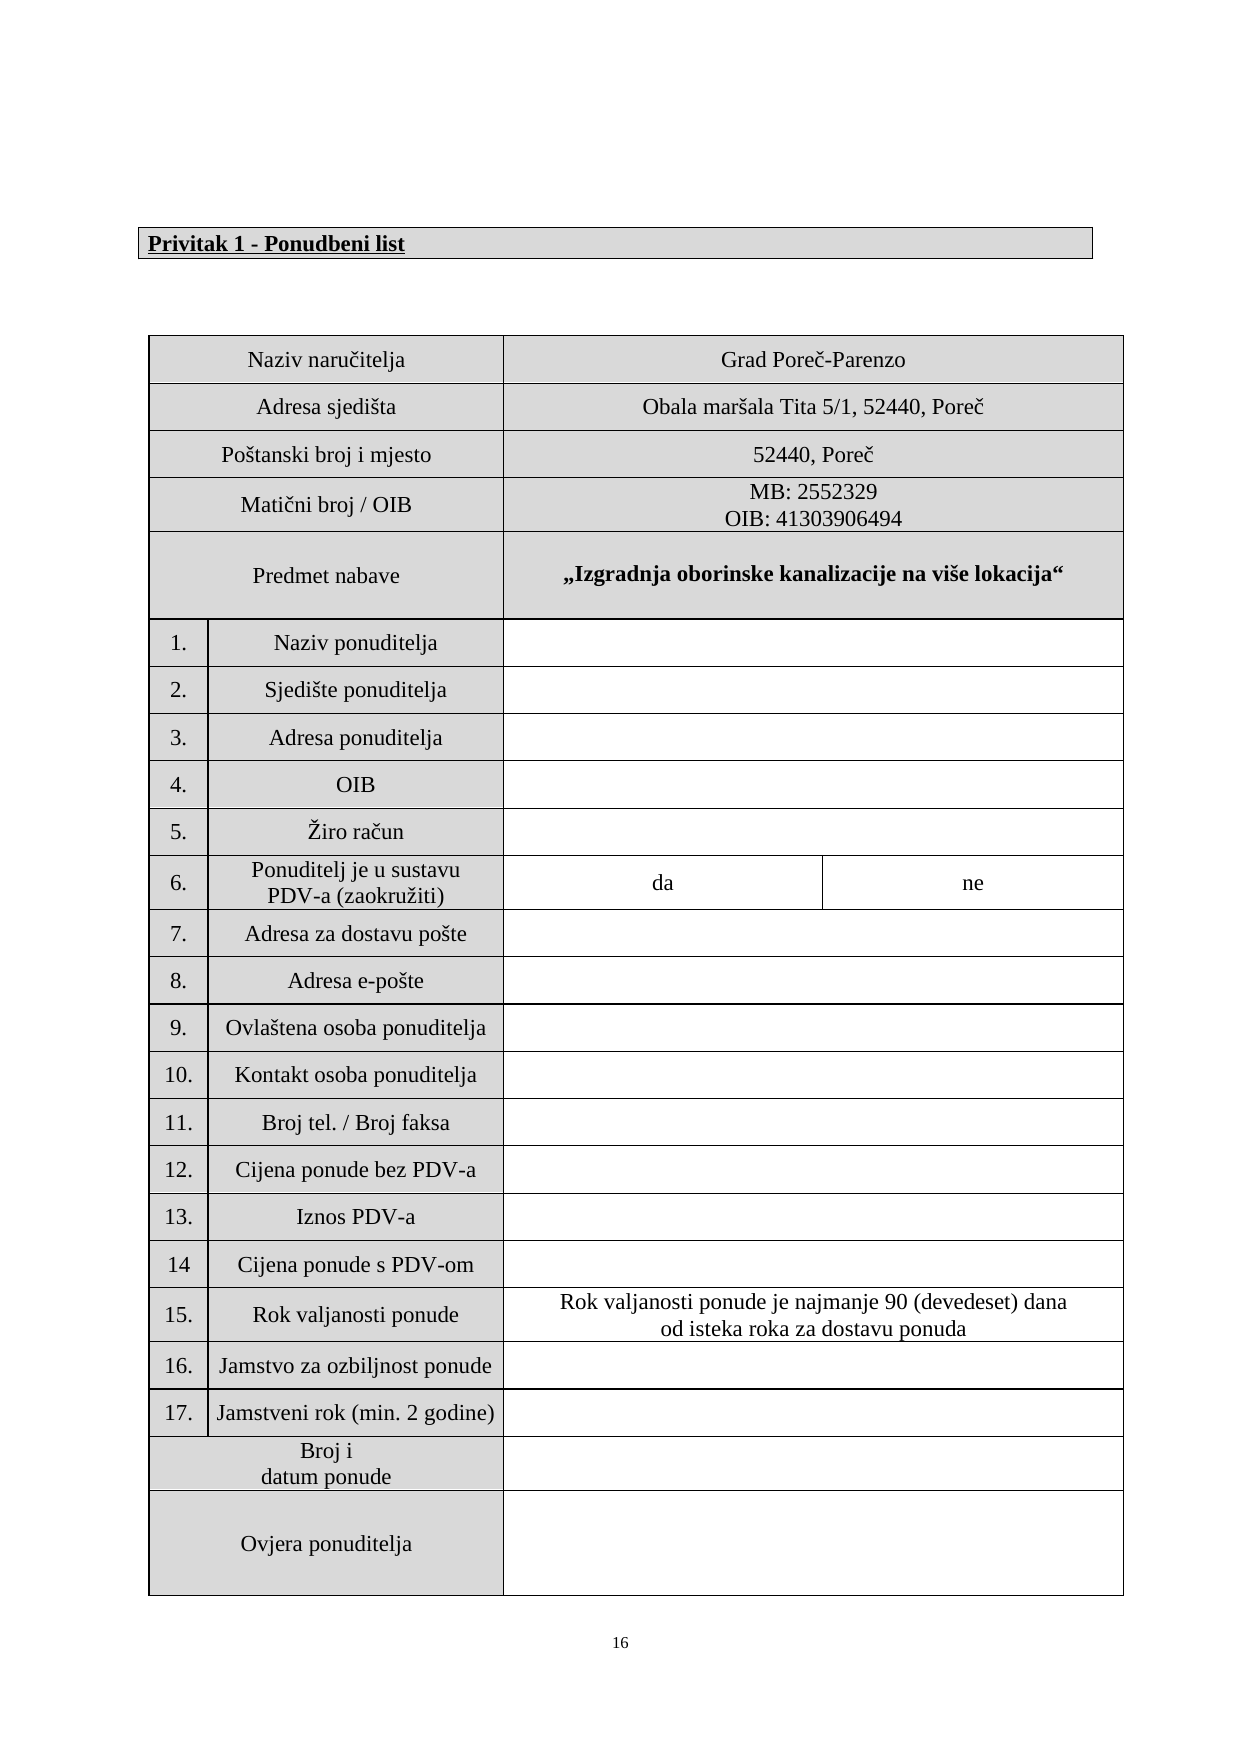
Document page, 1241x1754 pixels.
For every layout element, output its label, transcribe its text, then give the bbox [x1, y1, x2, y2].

table_cell Jamstveni rok (min. 2 godine) [209, 1390, 503, 1436]
table_cell ne [823, 856, 1123, 909]
table_cell Adresa e-pošte [209, 957, 503, 1003]
table_cell [504, 714, 1123, 760]
table_cell Adresa sjedišta [150, 384, 503, 430]
table_cell [504, 957, 1123, 1003]
table_cell Ovlaštena osoba ponuditelja [209, 1005, 503, 1051]
table_cell 2. [150, 667, 207, 713]
table_cell Naziv ponuditelja [209, 620, 503, 666]
table_cell OIB [209, 761, 503, 807]
table_cell Sjedište ponuditelja [209, 667, 503, 713]
table_cell 52440, Poreč [504, 431, 1123, 477]
table_cell Ovjera ponuditelja [150, 1491, 503, 1595]
table_cell Rok valjanosti ponude je najmanje 90 (devedeset) dana od isteka roka za dostavu ponuda [504, 1288, 1123, 1341]
table_cell 5. [150, 809, 207, 855]
table_cell Žiro račun [209, 809, 503, 855]
table_cell [504, 1005, 1123, 1051]
table_cell Adresa ponuditelja [209, 714, 503, 760]
table_cell [504, 1491, 1123, 1595]
table_cell [504, 910, 1123, 956]
table_cell 11. [150, 1099, 207, 1145]
table_cell [504, 761, 1123, 807]
table_cell Poštanski broj i mjesto [150, 431, 503, 477]
table_cell Iznos PDV-a [209, 1194, 503, 1240]
table_cell [504, 1052, 1123, 1098]
table_cell [504, 1146, 1123, 1192]
table_header Naziv naručitelja [150, 336, 503, 382]
table_cell Predmet nabave [150, 532, 503, 618]
table_cell 9. [150, 1005, 207, 1051]
table_header Grad Poreč-Parenzo [504, 336, 1123, 382]
table_cell 15. [150, 1288, 207, 1341]
table_cell Broj i datum ponude [150, 1437, 503, 1489]
text Privitak 1 - Ponudbeni list [139, 228, 1092, 258]
table_cell 1. [150, 620, 207, 666]
table_cell [504, 1241, 1123, 1287]
table_cell Kontakt osoba ponuditelja [209, 1052, 503, 1098]
table_cell 13. [150, 1194, 207, 1240]
table_cell „Izgradnja oborinske kanalizacije na više lokacija“ [504, 532, 1123, 618]
table_cell [504, 667, 1123, 713]
table_cell 17. [150, 1390, 207, 1436]
table_cell 12. [150, 1146, 207, 1192]
table_cell [504, 620, 1123, 666]
table_cell [504, 1342, 1123, 1388]
table_cell Broj tel. / Broj faksa [209, 1099, 503, 1145]
table_cell 6. [150, 856, 207, 909]
table_cell Ponuditelj je u sustavu PDV-a (zaokružiti) [209, 856, 503, 909]
table_cell [504, 1390, 1123, 1436]
table_cell Obala maršala Tita 5/1, 52440, Poreč [504, 384, 1123, 430]
table_cell [504, 1099, 1123, 1145]
table_cell 14 [150, 1241, 207, 1287]
table_cell [504, 809, 1123, 855]
table_cell 3. [150, 714, 207, 760]
table_cell 7. [150, 910, 207, 956]
table_cell 16. [150, 1342, 207, 1388]
table_cell [504, 1437, 1123, 1489]
table_cell Cijena ponude s PDV-om [209, 1241, 503, 1287]
table_cell Matični broj / OIB [150, 478, 503, 531]
table_cell [504, 1194, 1123, 1240]
table_cell 10. [150, 1052, 207, 1098]
table_cell 8. [150, 957, 207, 1003]
table_cell MB: 2552329 OIB: 41303906494 [504, 478, 1123, 531]
table_cell Cijena ponude bez PDV-a [209, 1146, 503, 1192]
table_cell 4. [150, 761, 207, 807]
table_cell da [504, 856, 822, 909]
table_cell Rok valjanosti ponude [209, 1288, 503, 1341]
table_cell Adresa za dostavu pošte [209, 910, 503, 956]
table_cell Jamstvo za ozbiljnost ponude [209, 1342, 503, 1388]
